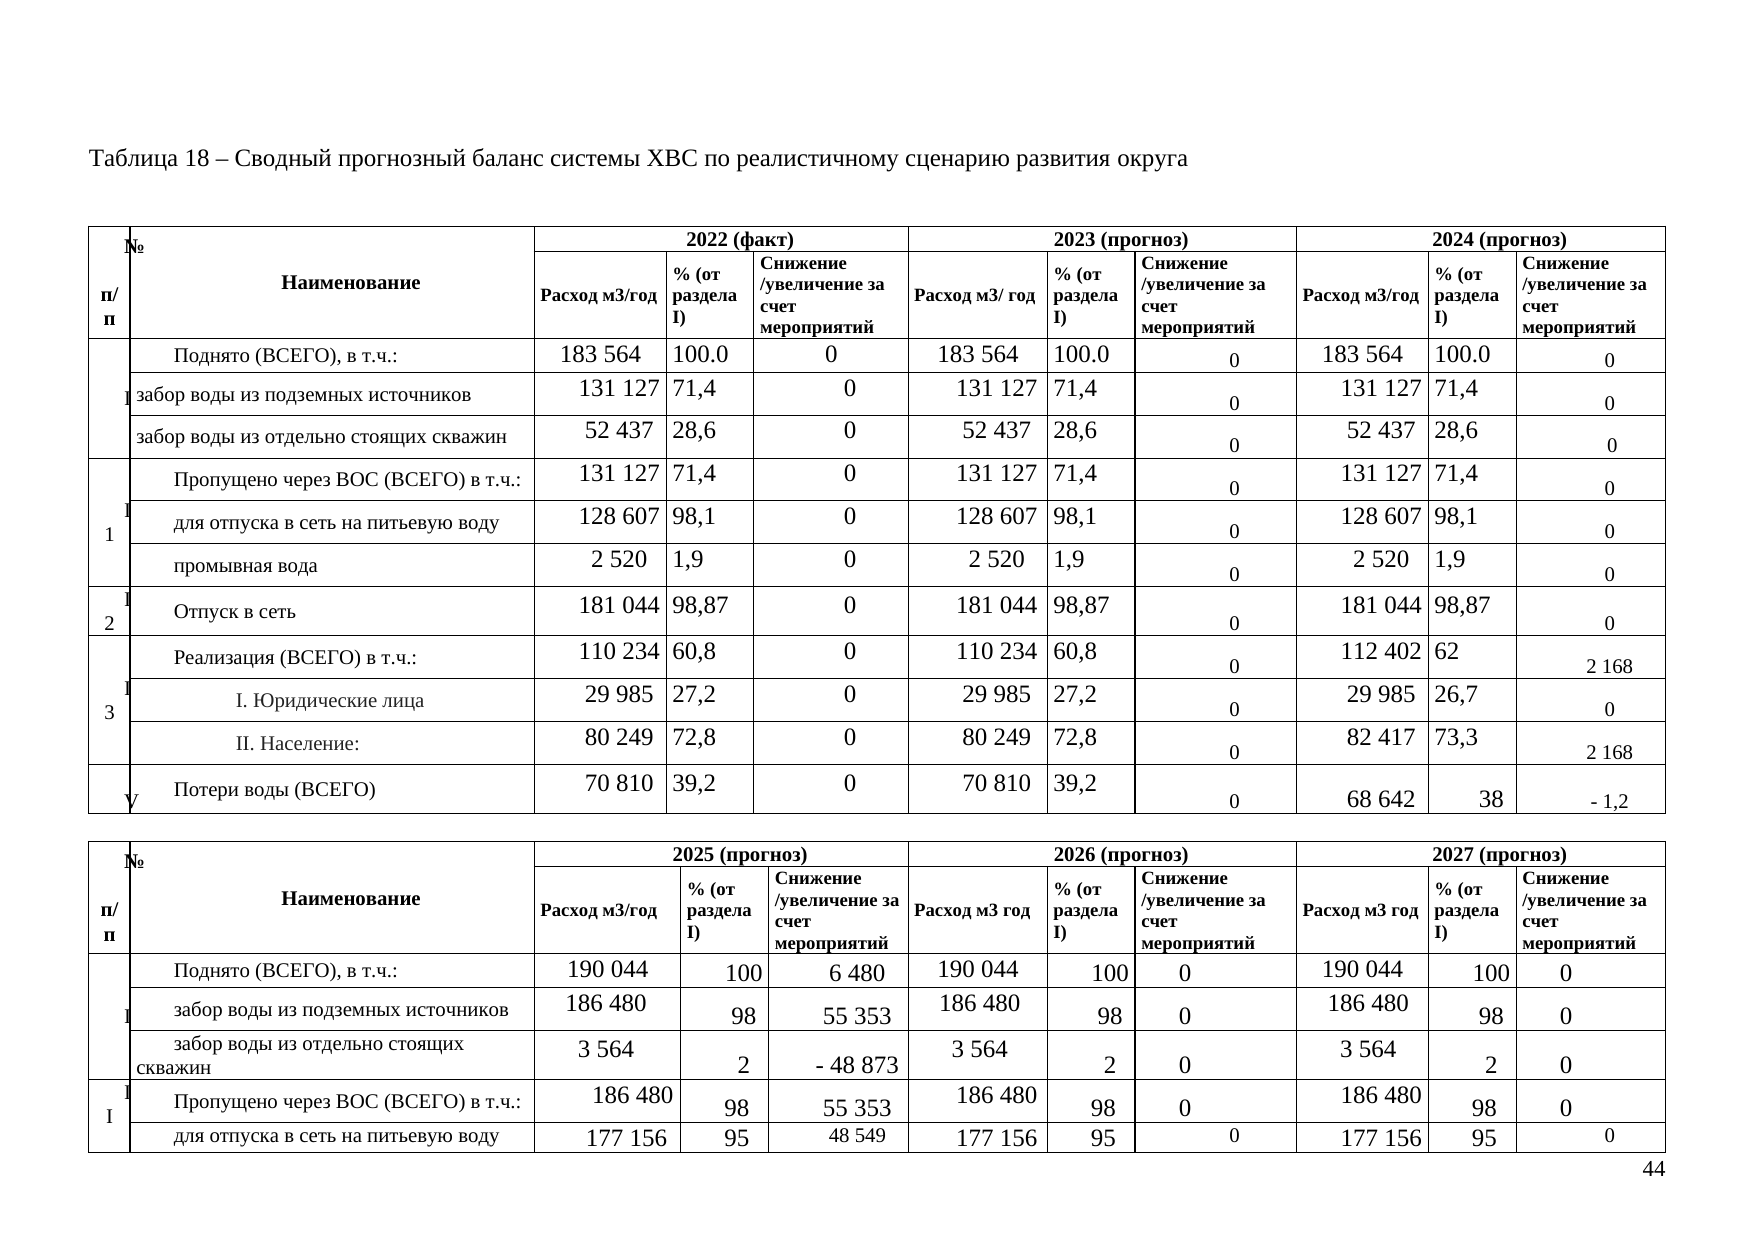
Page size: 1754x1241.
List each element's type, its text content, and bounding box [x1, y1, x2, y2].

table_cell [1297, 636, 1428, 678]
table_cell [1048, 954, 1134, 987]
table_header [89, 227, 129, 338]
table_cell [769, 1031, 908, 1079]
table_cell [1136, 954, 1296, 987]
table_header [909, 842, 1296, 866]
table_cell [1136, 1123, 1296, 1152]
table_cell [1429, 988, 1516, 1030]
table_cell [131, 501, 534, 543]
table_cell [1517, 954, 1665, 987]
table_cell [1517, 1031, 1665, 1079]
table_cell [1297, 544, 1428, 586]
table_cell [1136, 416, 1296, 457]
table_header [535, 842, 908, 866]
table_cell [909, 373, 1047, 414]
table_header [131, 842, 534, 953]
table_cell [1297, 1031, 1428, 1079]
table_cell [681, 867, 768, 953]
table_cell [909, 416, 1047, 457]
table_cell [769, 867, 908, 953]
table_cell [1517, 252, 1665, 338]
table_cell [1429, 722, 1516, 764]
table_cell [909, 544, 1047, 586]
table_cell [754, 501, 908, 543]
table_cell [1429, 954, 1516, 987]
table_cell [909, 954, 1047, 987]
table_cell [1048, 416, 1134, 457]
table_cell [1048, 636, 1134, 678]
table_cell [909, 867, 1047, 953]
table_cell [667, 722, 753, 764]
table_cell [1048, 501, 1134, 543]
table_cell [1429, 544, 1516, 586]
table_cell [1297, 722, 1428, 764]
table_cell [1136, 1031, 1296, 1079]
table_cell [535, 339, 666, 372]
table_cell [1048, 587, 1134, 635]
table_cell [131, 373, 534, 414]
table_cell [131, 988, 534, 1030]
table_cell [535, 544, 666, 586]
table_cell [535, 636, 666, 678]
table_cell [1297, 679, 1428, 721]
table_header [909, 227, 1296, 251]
text Таблица 18 – Сводный прогнозный баланс системы ХВС по реалистичному сценарию развития округа [89, 143, 1665, 172]
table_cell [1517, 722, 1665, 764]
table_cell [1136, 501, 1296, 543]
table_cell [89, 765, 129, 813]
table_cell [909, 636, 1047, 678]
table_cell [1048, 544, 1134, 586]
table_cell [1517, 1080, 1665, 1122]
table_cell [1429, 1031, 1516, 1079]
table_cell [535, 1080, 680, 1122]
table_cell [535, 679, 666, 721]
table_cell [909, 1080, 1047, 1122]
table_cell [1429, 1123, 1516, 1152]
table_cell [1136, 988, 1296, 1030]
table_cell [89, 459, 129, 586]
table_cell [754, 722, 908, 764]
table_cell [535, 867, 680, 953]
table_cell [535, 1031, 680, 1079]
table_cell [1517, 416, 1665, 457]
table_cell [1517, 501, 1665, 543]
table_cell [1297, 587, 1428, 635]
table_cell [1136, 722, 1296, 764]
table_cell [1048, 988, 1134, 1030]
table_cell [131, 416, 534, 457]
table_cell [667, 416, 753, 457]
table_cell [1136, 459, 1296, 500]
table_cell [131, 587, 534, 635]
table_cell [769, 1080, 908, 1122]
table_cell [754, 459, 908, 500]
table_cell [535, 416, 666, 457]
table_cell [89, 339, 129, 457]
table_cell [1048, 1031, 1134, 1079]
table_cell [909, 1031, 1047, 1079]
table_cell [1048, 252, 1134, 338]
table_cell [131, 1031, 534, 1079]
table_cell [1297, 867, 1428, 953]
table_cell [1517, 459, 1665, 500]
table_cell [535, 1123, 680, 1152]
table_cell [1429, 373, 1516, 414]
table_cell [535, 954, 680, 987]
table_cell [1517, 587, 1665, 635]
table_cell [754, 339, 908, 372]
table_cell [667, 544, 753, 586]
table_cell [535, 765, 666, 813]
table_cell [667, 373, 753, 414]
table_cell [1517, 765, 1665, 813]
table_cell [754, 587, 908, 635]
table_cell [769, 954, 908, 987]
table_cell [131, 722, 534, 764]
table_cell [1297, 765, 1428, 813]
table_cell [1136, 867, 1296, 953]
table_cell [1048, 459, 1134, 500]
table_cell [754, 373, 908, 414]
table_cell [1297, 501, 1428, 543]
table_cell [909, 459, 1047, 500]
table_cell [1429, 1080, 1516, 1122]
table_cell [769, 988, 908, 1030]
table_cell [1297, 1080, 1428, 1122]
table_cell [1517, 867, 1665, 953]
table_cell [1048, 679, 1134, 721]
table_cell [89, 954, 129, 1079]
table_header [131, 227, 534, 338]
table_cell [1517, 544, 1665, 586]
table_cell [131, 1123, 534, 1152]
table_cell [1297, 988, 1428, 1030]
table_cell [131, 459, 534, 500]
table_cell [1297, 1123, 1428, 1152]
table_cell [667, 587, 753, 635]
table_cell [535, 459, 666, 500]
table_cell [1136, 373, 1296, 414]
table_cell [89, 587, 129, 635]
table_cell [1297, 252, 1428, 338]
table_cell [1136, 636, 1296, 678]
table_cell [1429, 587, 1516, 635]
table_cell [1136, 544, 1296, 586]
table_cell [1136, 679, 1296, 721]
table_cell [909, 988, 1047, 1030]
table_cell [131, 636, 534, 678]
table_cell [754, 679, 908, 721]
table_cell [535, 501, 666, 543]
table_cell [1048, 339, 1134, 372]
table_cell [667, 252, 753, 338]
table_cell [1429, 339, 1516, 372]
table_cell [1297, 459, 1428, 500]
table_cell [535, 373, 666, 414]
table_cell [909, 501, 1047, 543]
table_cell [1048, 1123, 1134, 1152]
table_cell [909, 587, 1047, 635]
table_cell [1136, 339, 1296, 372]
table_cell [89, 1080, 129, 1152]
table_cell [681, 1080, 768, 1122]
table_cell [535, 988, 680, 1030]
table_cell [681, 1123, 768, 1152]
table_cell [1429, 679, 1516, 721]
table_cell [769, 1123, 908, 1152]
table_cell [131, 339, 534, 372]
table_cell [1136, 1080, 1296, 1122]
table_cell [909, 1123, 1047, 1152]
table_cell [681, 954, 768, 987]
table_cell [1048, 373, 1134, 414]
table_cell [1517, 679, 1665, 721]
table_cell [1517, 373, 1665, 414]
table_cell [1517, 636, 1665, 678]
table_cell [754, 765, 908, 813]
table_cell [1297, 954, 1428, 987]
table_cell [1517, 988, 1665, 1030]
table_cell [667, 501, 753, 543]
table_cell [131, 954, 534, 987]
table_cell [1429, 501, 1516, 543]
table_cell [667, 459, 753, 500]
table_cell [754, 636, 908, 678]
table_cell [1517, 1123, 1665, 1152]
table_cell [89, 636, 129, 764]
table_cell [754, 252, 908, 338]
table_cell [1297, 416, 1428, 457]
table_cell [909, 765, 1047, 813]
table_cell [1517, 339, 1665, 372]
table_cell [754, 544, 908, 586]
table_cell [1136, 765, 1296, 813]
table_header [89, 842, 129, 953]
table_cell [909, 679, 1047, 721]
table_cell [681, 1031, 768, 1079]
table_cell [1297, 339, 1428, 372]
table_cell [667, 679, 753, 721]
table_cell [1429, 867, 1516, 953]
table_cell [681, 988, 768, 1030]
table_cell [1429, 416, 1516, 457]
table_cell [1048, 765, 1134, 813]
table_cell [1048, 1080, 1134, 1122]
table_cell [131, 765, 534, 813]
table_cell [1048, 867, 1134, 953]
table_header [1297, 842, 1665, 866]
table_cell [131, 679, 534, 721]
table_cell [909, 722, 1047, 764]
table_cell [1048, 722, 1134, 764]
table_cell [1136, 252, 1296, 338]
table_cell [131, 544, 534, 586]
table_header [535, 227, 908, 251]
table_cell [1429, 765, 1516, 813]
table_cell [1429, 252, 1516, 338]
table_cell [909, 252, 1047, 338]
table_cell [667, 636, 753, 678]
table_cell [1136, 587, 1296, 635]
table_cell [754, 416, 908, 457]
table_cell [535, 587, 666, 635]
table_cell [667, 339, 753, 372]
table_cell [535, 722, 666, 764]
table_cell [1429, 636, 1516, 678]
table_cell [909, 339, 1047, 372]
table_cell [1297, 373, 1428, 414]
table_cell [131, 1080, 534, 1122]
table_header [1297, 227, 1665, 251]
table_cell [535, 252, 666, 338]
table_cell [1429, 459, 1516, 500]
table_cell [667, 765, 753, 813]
